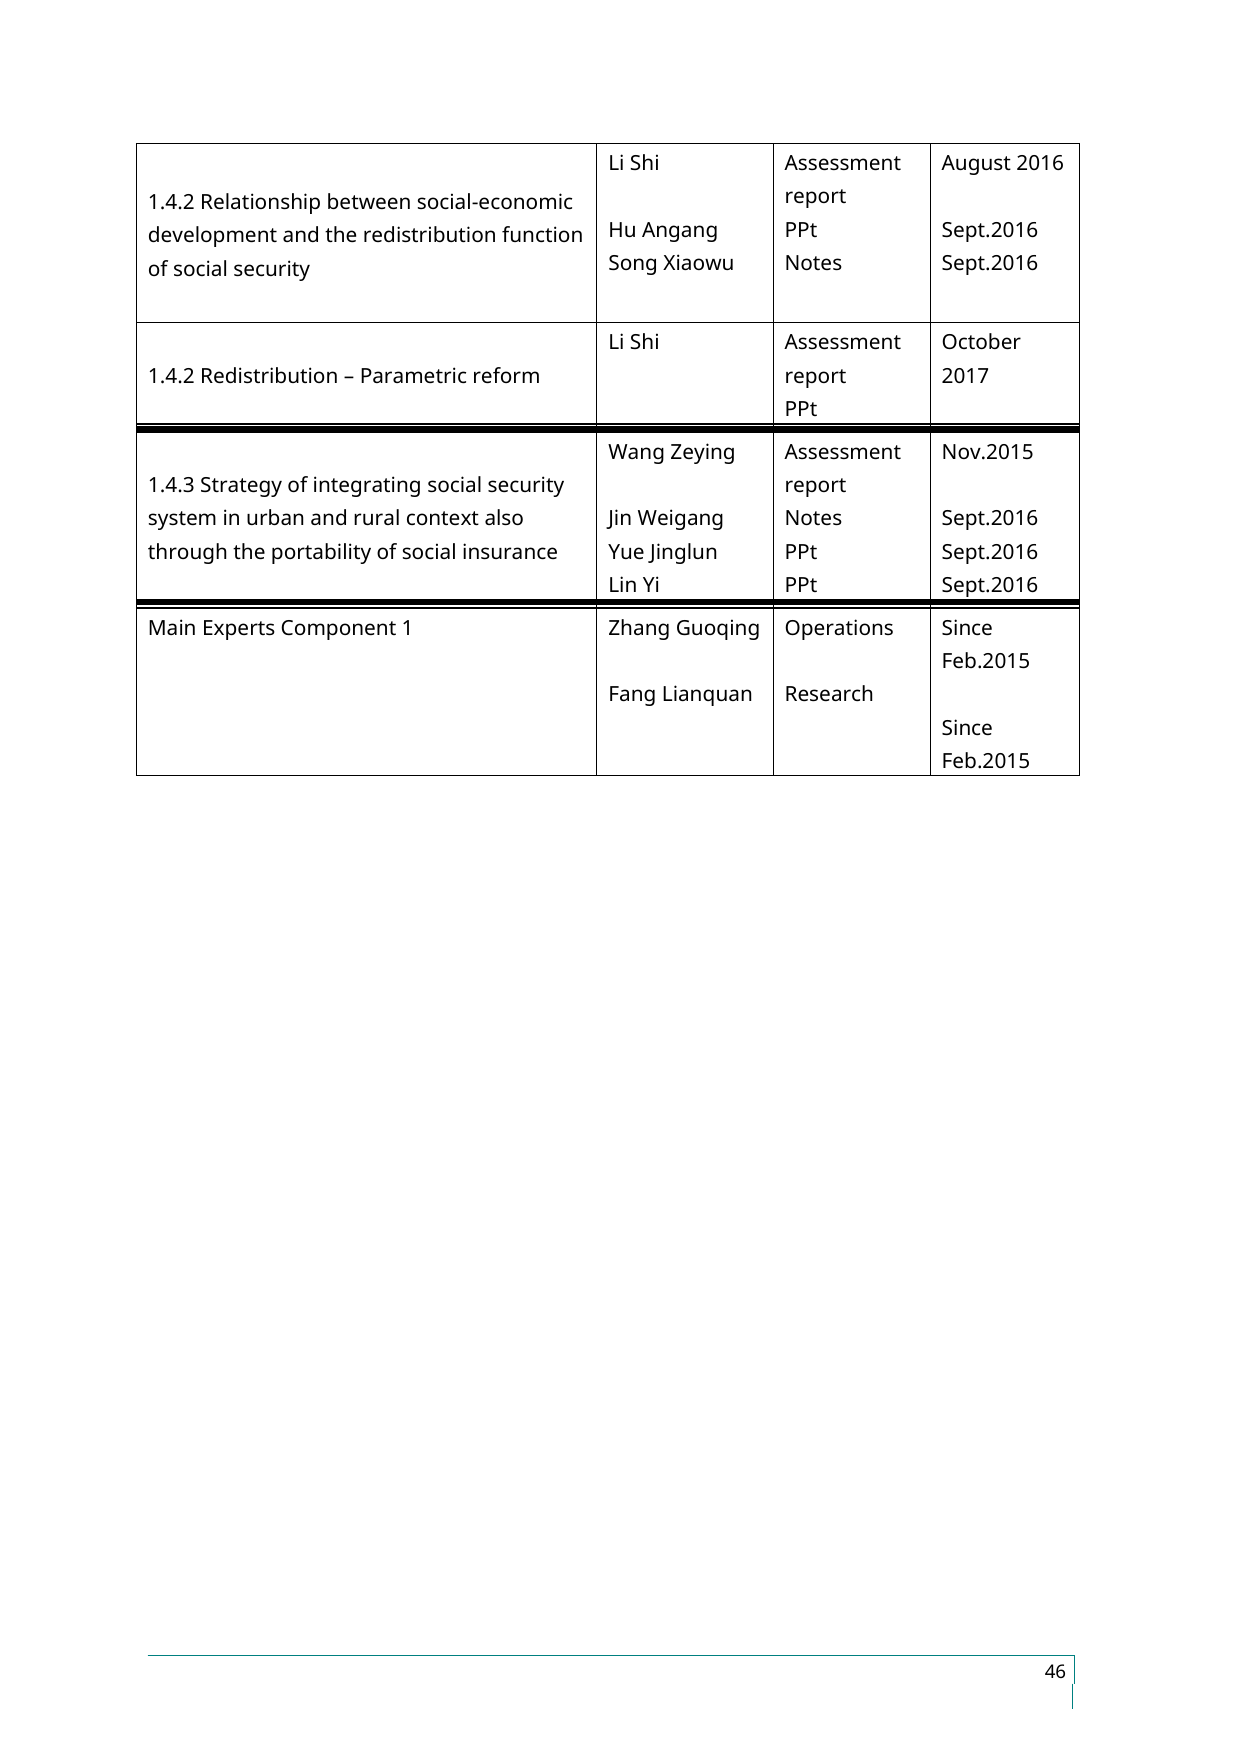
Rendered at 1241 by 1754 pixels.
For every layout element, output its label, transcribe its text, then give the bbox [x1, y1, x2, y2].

table_cell Main Experts Component 1 [137, 609, 596, 775]
table_cell Assessment report PPt Notes [774, 144, 930, 322]
table_cell 1.4.2 Relationship between social-economic development and the redistribution function of social security [137, 144, 596, 322]
table_cell Since Feb.2015 Since Feb.2015 [931, 609, 1079, 775]
table_cell August 2016 Sept.2016 Sept.2016 [931, 144, 1079, 322]
table_cell 1.4.2 Redistribution – Parametric reform [137, 323, 596, 423]
table_cell October 2017 [931, 323, 1079, 423]
table_cell Assessment report Notes PPt PPt [774, 433, 930, 599]
table_cell Zhang Guoqing Fang Lianquan [597, 609, 773, 775]
table_cell 1.4.3 Strategy of integrating social security system in urban and rural context also through the portability of social insurance [137, 433, 596, 599]
table_cell Li Shi Hu Angang Song Xiaowu [597, 144, 773, 322]
table_cell Nov.2015 Sept.2016 Sept.2016 Sept.2016 [931, 433, 1079, 599]
table_cell Li Shi [597, 323, 773, 423]
table_cell Wang Zeying Jin Weigang Yue Jinglun Lin Yi [597, 433, 773, 599]
table_cell Assessment report PPt [774, 323, 930, 423]
table_cell Operations Research [774, 609, 930, 775]
